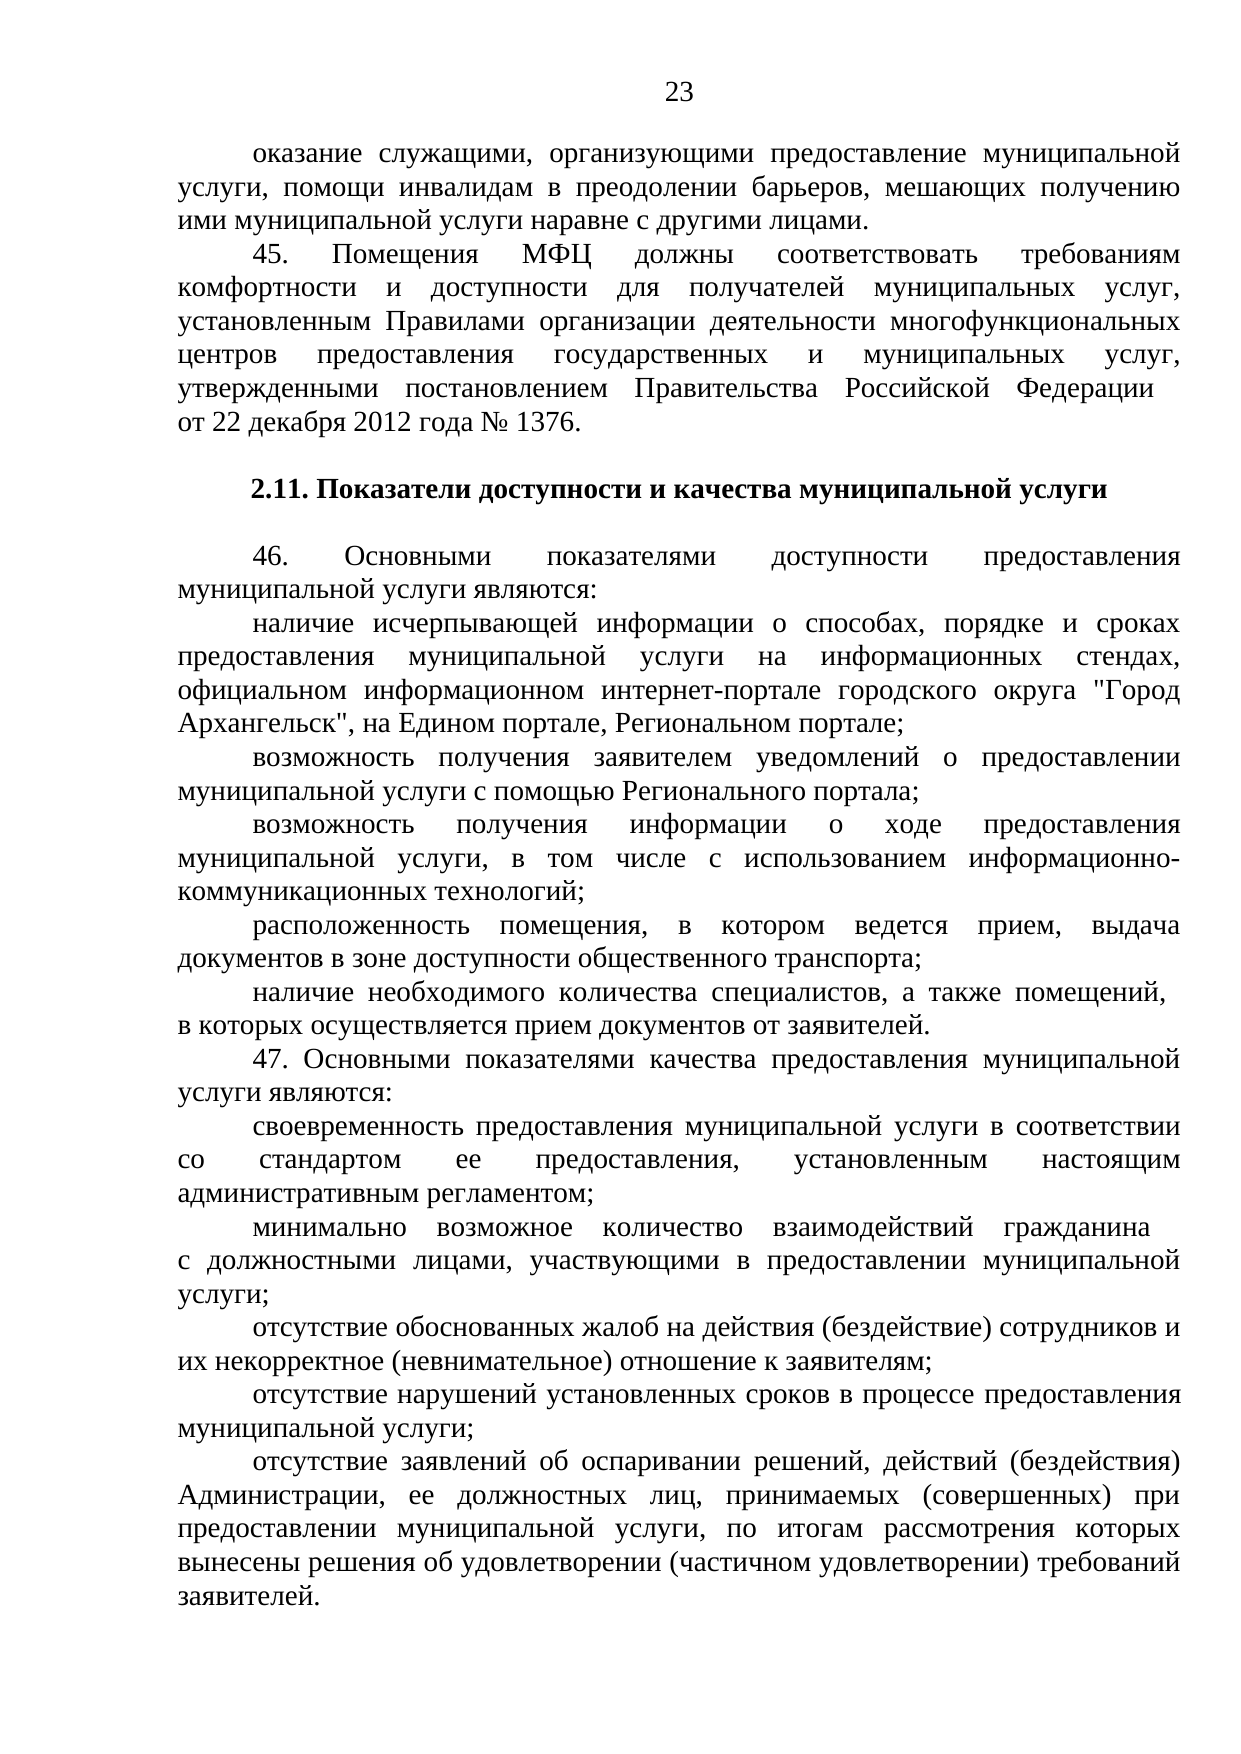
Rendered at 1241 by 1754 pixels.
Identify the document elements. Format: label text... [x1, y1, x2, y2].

text минимально возможное количество взаимодействий гражданина с должностными лицами, участвующими в предоставлении муниципальной услуги; [177, 1209, 1181, 1309]
text 2.11. Показатели доступности и качества муниципальной услуги [177, 471, 1181, 504]
text 47. Основными показателями качества предоставления муниципальной услуги являются: [177, 1041, 1181, 1108]
text отсутствие заявлений об оспаривании решений, действий (бездействия) Администрации, ее должностных лиц, принимаемых (совершенных) при предоставлении муниципальной услуги, по итогам рассмотрения которых вынесены решения об удовлетворении (частичном удовлетворении) требований заявителей. [177, 1443, 1181, 1611]
text расположенность помещения, в котором ведется прием, выдача документов в зоне доступности общественного транспорта; [177, 907, 1181, 974]
text оказание служащими, организующими предоставление муниципальной услуги, помощи инвалидам в преодолении барьеров, мешающих получению ими муниципальной услуги наравне с другими лицами. [177, 135, 1181, 236]
text отсутствие нарушений установленных сроков в процессе предоставления муниципальной услуги; [177, 1376, 1181, 1443]
text возможность получения заявителем уведомлений о предоставлении муниципальной услуги с помощью Регионального портала; [177, 739, 1181, 806]
text отсутствие обоснованных жалоб на действия (бездействие) сотрудников и их некорректное (невнимательное) отношение к заявителям; [177, 1309, 1181, 1376]
text 46. Основными показателями доступности предоставления муниципальной услуги являются: [177, 538, 1181, 605]
text возможность получения информации о ходе предоставления муниципальной услуги, в том числе с использованием информационно-коммуникационных технологий; [177, 806, 1181, 907]
text наличие необходимого количества специалистов, а также помещений, в которых осуществляется прием документов от заявителей. [177, 974, 1181, 1041]
text наличие исчерпывающей информации о способах, порядке и сроках предоставления муниципальной услуги на информационных стендах, официальном информационном интернет-портале городского округа "Город Архангельск", на Едином портале, Региональном портале; [177, 605, 1181, 739]
text своевременность предоставления муниципальной услуги в соответствии со стандартом ее предоставления, установленным настоящим административным регламентом; [177, 1108, 1181, 1209]
text 45. Помещения МФЦ должны соответствовать требованиям комфортности и доступности для получателей муниципальных услуг, установленным Правилами организации деятельности многофункциональных центров предоставления государственных и муниципальных услуг, утвержденными постановлением Правительства Российской Федерации от 22 декабря 2012 года № 1376. [177, 236, 1181, 437]
